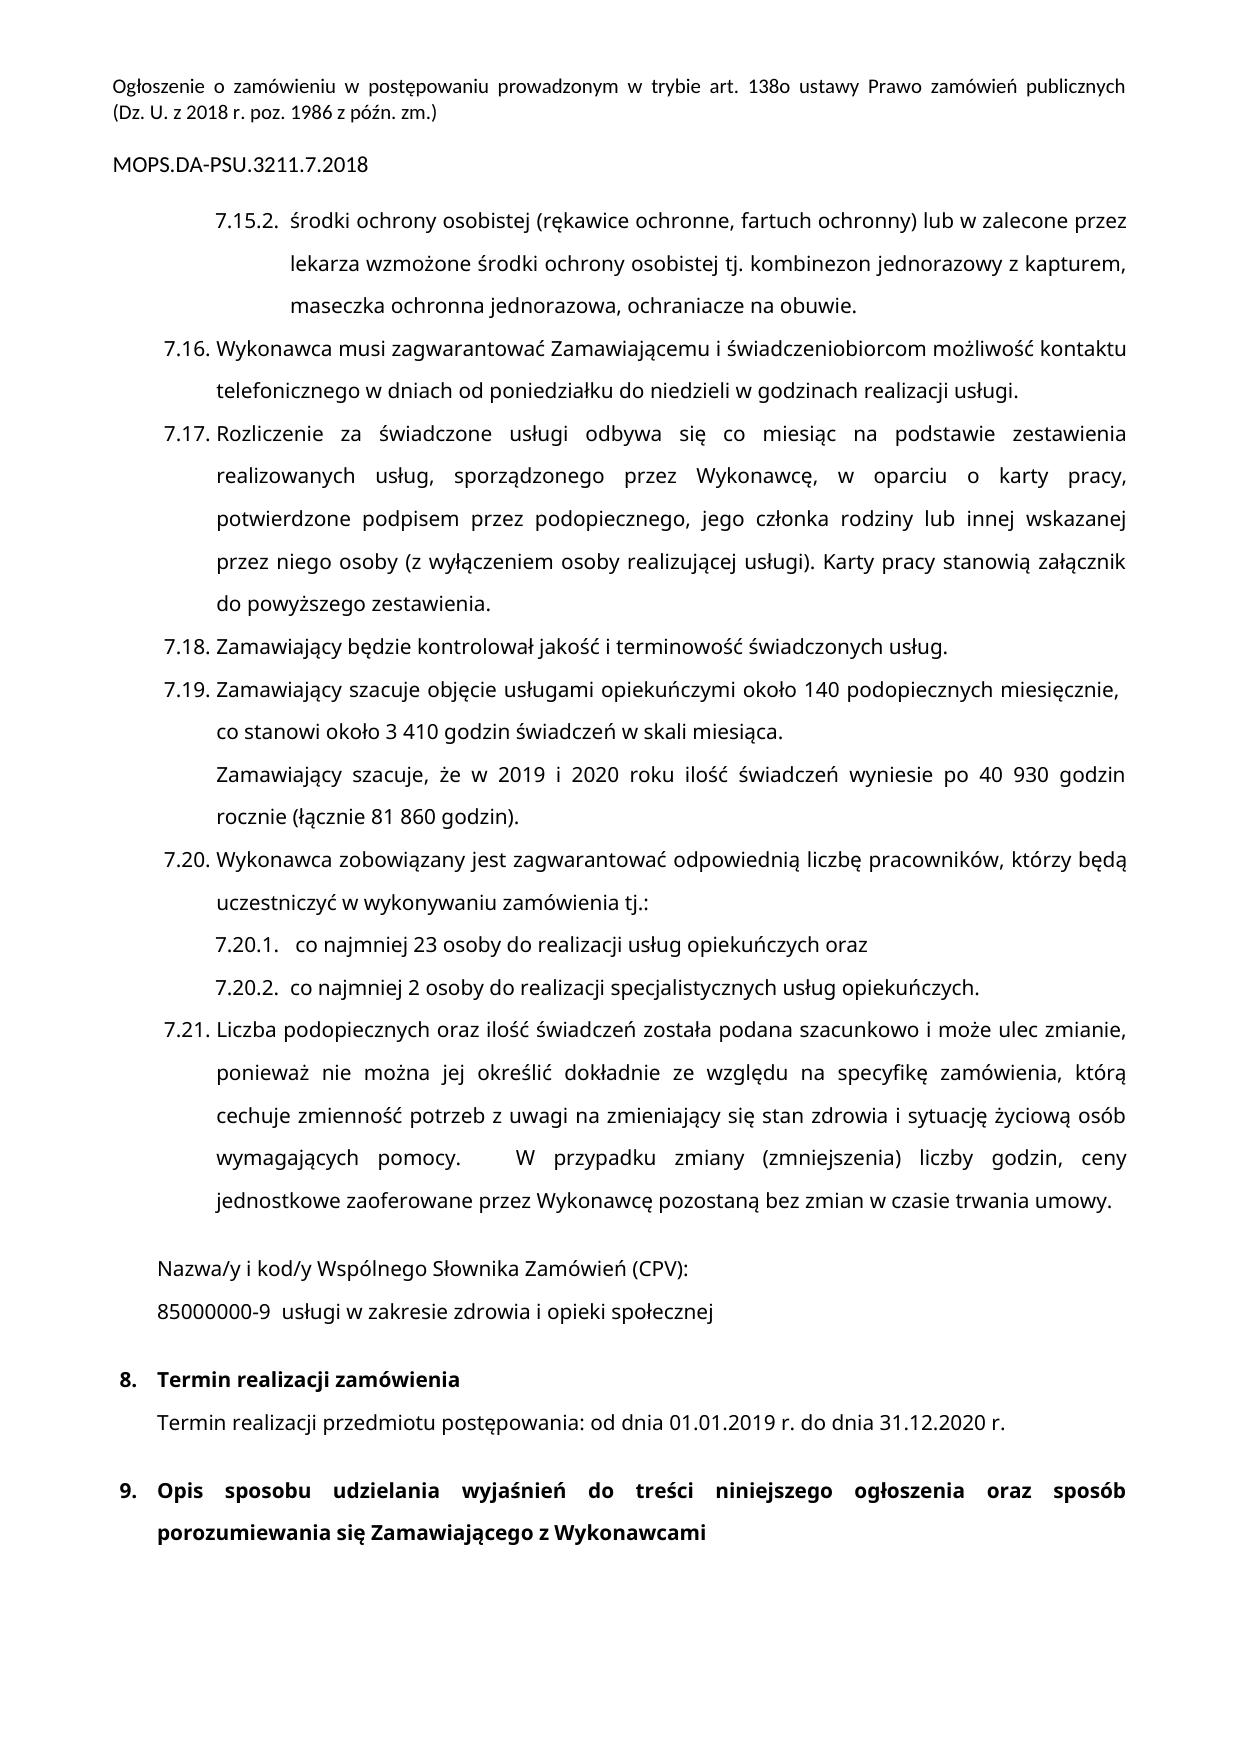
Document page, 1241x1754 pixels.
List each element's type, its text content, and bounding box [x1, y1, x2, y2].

list Termin realizacji zamówienia [119, 1365, 1128, 1393]
list Wykonawca zobowiązany jest zagwarantować odpowiednią liczbę pracowników, którzy będą uczestniczyć w wykonywaniu zamówienia tj.: [164, 845, 1128, 916]
list środki ochrony osobistej (rękawice ochronne, fartuch ochronny) lub w zalecone przez lekarza wzmożone środki ochrony osobistej tj. kombinezon jednorazowy z kapturem, maseczka ochronna jednorazowa, ochraniacze na obuwie. [215, 206, 1128, 320]
list 85000000-9 usługi w zakresie zdrowia i opieki społecznej [157, 1297, 1128, 1325]
list co najmniej 23 osoby do realizacji usług opiekuńczych oraz [215, 930, 1128, 959]
list Zamawiający szacuje objęcie usługami opiekuńczymi około 140 podopiecznych miesięcznie, co stanowi około 3 410 godzin świadczeń w skali miesiąca. [164, 675, 1128, 746]
list Liczba podopiecznych oraz ilość świadczeń została podana szacunkowo i może ulec zmianie, ponieważ nie można jej określić dokładnie ze względu na specyfikę zamówienia, którą cechuje zmienność potrzeb z uwagi na zmieniający się stan zdrowia i sytuację życiową osób wymagających pomocy. W przypadku zmiany (zmniejszenia) liczby godzin, ceny jednostkowe zaoferowane przez Wykonawcę pozostaną bez zmian w czasie trwania umowy. [164, 1016, 1128, 1214]
list Rozliczenie za świadczone usługi odbywa się co miesiąc na podstawie zestawienia realizowanych usług, sporządzonego przez Wykonawcę, w oparciu o karty pracy, potwierdzone podpisem przez podopiecznego, jego członka rodziny lub innej wskazanej przez niego osoby (z wyłączeniem osoby realizującej usługi). Karty pracy stanowią załącznik do powyższego zestawienia. [164, 419, 1128, 618]
list Termin realizacji przedmiotu postępowania: od dnia 01.01.2019 r. do dnia 31.12.2020 r. [157, 1408, 1128, 1436]
list Zamawiający szacuje, że w 2019 i 2020 roku ilość świadczeń wyniesie po 40 930 godzin rocznie (łącznie 81 860 godzin). [216, 760, 1128, 831]
list Nazwa/y i kod/y Wspólnego Słownika Zamówień (CPV): [157, 1254, 1128, 1283]
list Opis sposobu udzielania wyjaśnień do treści niniejszego ogłoszenia oraz sposób porozumiewania się Zamawiającego z Wykonawcami [119, 1476, 1128, 1547]
list Wykonawca musi zagwarantować Zamawiającemu i świadczeniobiorcom możliwość kontaktu telefonicznego w dniach od poniedziałku do niedzieli w godzinach realizacji usługi. [164, 334, 1128, 405]
list co najmniej 2 osoby do realizacji specjalistycznych usług opiekuńczych. [215, 973, 1128, 1001]
list Zamawiający będzie kontrolował jakość i terminowość świadczonych usług. [164, 632, 1128, 661]
